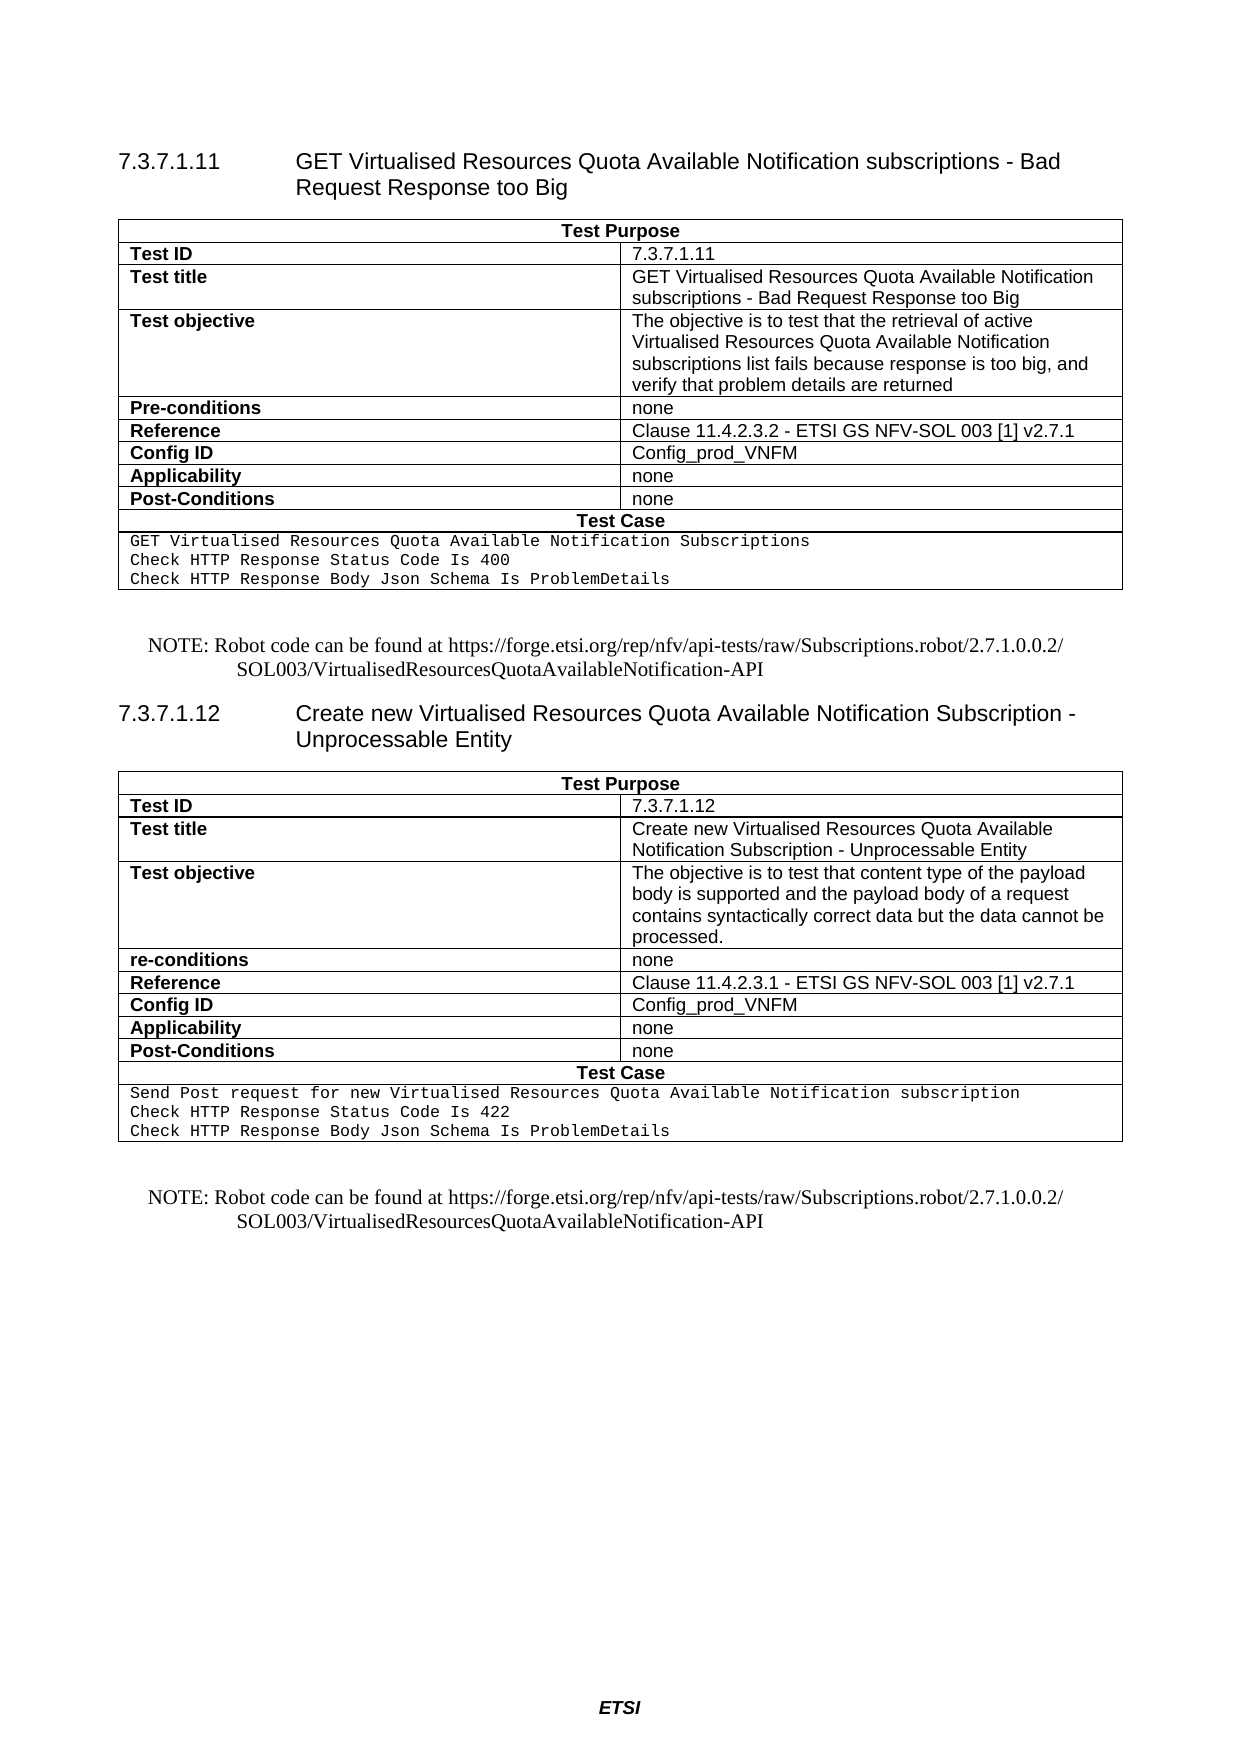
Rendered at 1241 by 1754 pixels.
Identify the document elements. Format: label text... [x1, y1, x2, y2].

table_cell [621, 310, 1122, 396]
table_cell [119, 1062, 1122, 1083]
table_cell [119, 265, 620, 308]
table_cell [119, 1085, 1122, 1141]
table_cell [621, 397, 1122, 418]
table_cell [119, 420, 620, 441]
text NOTE: Robot code can be found at https://forge.etsi.org/rep/nfv/api-tests/raw/Subscriptions.robot/2.7.1.0.0.2/SOL003/VirtualisedResourcesQuotaAvailableNotification-API [148, 633, 1122, 681]
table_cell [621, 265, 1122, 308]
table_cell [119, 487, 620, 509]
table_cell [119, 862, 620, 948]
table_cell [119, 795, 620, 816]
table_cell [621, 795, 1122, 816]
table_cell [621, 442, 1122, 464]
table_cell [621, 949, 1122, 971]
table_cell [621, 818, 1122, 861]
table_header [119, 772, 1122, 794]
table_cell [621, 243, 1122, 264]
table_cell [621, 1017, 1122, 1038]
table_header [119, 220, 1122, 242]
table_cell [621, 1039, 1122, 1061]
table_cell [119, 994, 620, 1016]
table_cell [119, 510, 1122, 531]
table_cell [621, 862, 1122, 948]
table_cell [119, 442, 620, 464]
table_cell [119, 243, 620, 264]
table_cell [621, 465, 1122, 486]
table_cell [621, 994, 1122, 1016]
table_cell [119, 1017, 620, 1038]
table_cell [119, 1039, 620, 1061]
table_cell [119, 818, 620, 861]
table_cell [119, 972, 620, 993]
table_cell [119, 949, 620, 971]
subtitle 7.3.7.1.11 GET Virtualised Resources Quota Available Notification subscriptions - Bad Request Response too Big [118, 148, 1122, 200]
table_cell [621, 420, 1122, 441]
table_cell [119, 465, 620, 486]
text NOTE: Robot code can be found at https://forge.etsi.org/rep/nfv/api-tests/raw/Subscriptions.robot/2.7.1.0.0.2/SOL003/VirtualisedResourcesQuotaAvailableNotification-API [148, 1185, 1122, 1233]
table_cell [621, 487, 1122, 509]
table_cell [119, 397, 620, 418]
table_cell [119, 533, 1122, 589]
subtitle 7.3.7.1.12 Create new Virtualised Resources Quota Available Notification Subscription - Unprocessable Entity [118, 700, 1122, 752]
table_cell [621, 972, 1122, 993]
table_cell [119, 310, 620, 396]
